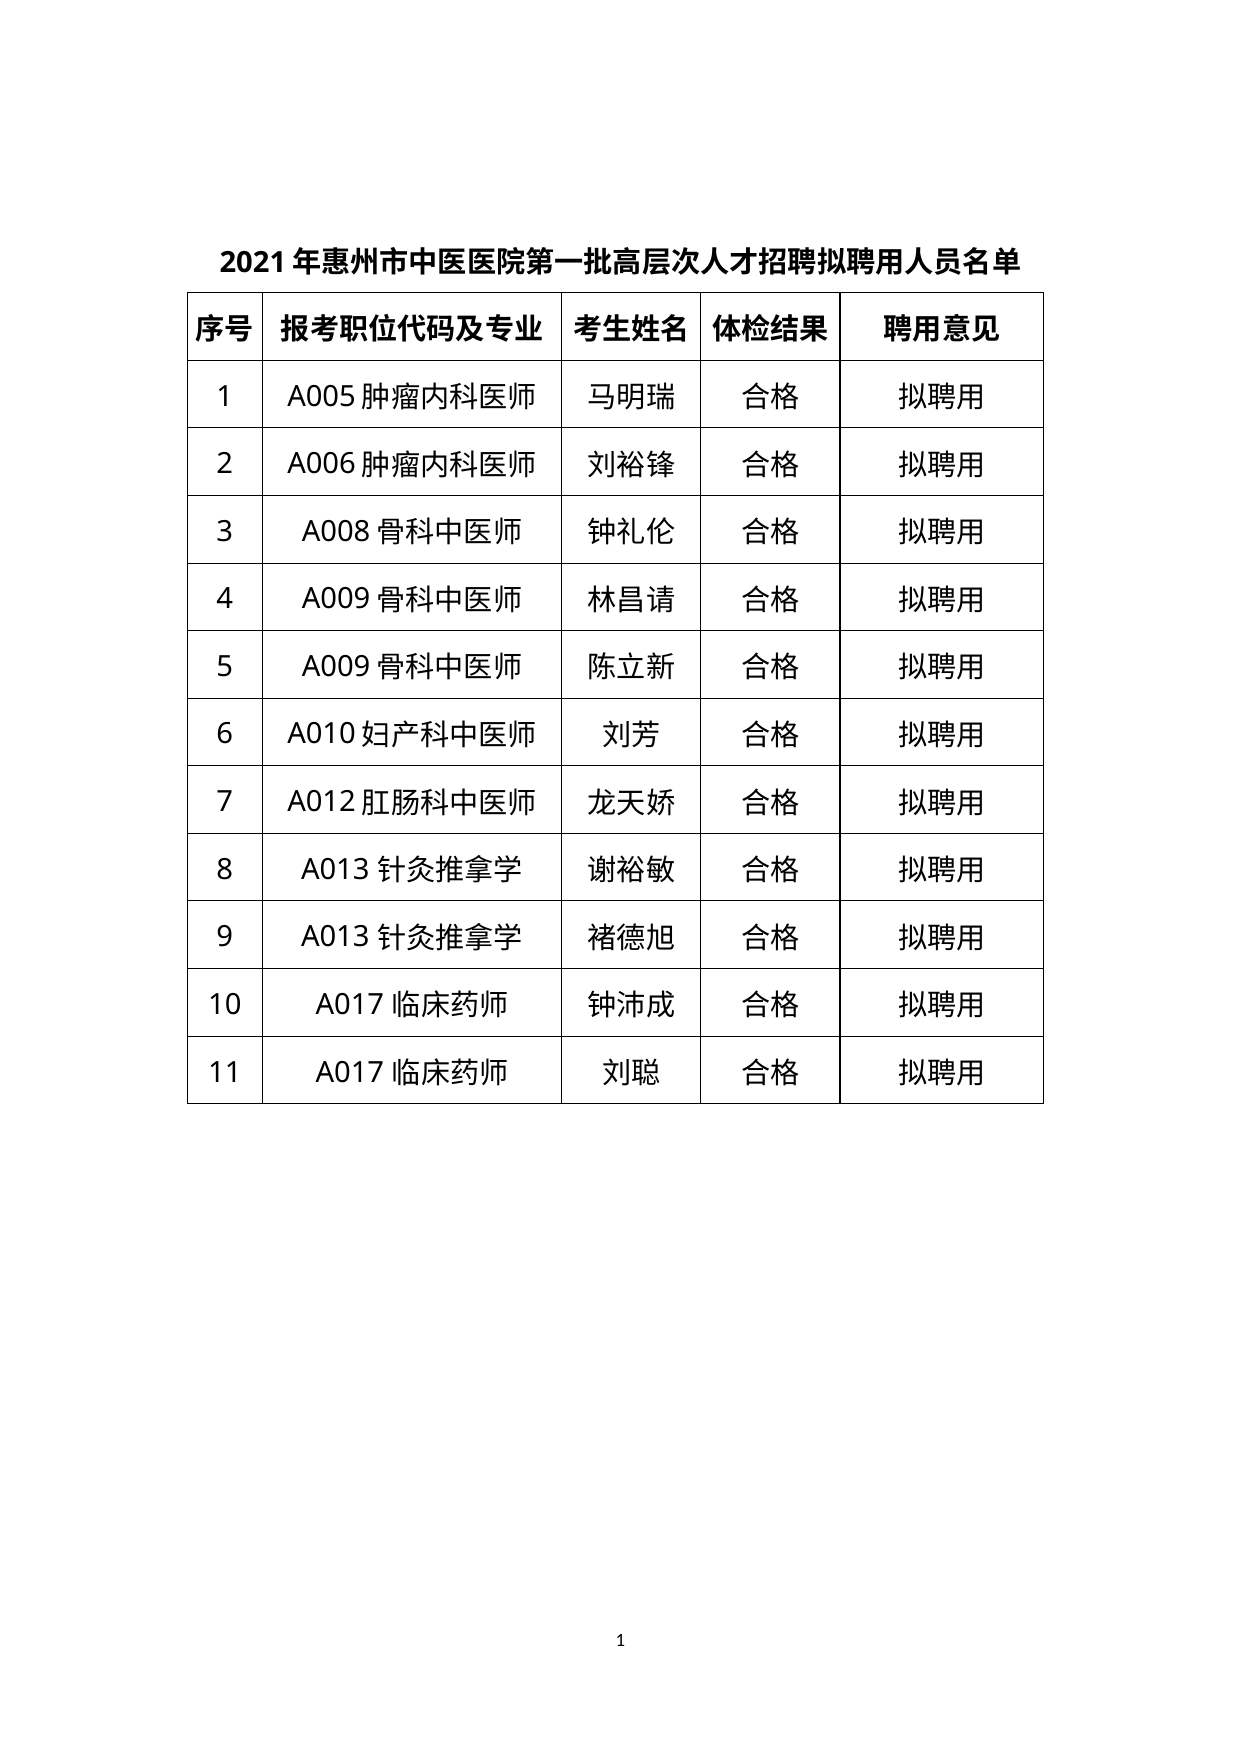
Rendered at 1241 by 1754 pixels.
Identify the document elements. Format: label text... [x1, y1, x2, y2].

table_cell 马明瑞 [562, 361, 700, 427]
table_cell 褚德旭 [562, 901, 700, 968]
table_cell 7 [188, 766, 262, 833]
table_cell 刘聪 [562, 1037, 700, 1103]
table_cell 陈立新 [562, 631, 700, 698]
table_cell A005肿瘤内科医师 [263, 361, 561, 427]
table_cell 5 [188, 631, 262, 698]
table_cell A008骨科中医师 [263, 496, 561, 562]
table_cell 1 [188, 361, 262, 427]
table_cell A009骨科中医师 [263, 564, 561, 630]
table_cell A017 临床药师 [263, 1037, 561, 1103]
table_header 聘用意见 [841, 293, 1043, 359]
table_cell A009骨科中医师 [263, 631, 561, 698]
text 2021年惠州市中医医院第一批高层次人才招聘拟聘用人员名单 [187, 227, 1053, 292]
table_cell 谢裕敏 [562, 834, 700, 900]
table_cell A012肛肠科中医师 [263, 766, 561, 833]
table_cell 拟聘用 [841, 428, 1043, 495]
table_cell 合格 [701, 361, 839, 427]
table_cell 拟聘用 [841, 496, 1043, 562]
table_cell 4 [188, 564, 262, 630]
table_cell 林昌请 [562, 564, 700, 630]
table_cell 拟聘用 [841, 631, 1043, 698]
table_cell 龙天娇 [562, 766, 700, 833]
table_cell A017 临床药师 [263, 969, 561, 1036]
table_cell 合格 [701, 766, 839, 833]
table_cell 合格 [701, 428, 839, 495]
table_cell 合格 [701, 564, 839, 630]
table_cell 9 [188, 901, 262, 968]
table_cell 3 [188, 496, 262, 562]
table_cell 拟聘用 [841, 766, 1043, 833]
table_cell 10 [188, 969, 262, 1036]
table_cell 合格 [701, 969, 839, 1036]
table_cell 6 [188, 699, 262, 765]
table_cell 拟聘用 [841, 361, 1043, 427]
table_header 报考职位代码及专业 [263, 293, 561, 359]
table_cell 拟聘用 [841, 969, 1043, 1036]
table_cell 刘裕锋 [562, 428, 700, 495]
table_cell A013 针灸推拿学 [263, 834, 561, 900]
table_cell 合格 [701, 901, 839, 968]
table_cell 拟聘用 [841, 1037, 1043, 1103]
table_cell 2 [188, 428, 262, 495]
table_cell A006肿瘤内科医师 [263, 428, 561, 495]
table_cell A010妇产科中医师 [263, 699, 561, 765]
table_cell 刘芳 [562, 699, 700, 765]
table_cell 钟礼伦 [562, 496, 700, 562]
table_cell 合格 [701, 834, 839, 900]
table_cell 拟聘用 [841, 699, 1043, 765]
table_cell 拟聘用 [841, 901, 1043, 968]
table_cell 合格 [701, 631, 839, 698]
table_cell 拟聘用 [841, 564, 1043, 630]
table_cell 8 [188, 834, 262, 900]
table_cell A013 针灸推拿学 [263, 901, 561, 968]
table_cell 合格 [701, 1037, 839, 1103]
table_header 考生姓名 [562, 293, 700, 359]
table_cell 合格 [701, 496, 839, 562]
table_cell 11 [188, 1037, 262, 1103]
table_cell 钟沛成 [562, 969, 700, 1036]
table_cell 拟聘用 [841, 834, 1043, 900]
table_header 序号 [188, 293, 262, 359]
table_cell 合格 [701, 699, 839, 765]
table_header 体检结果 [701, 293, 839, 359]
